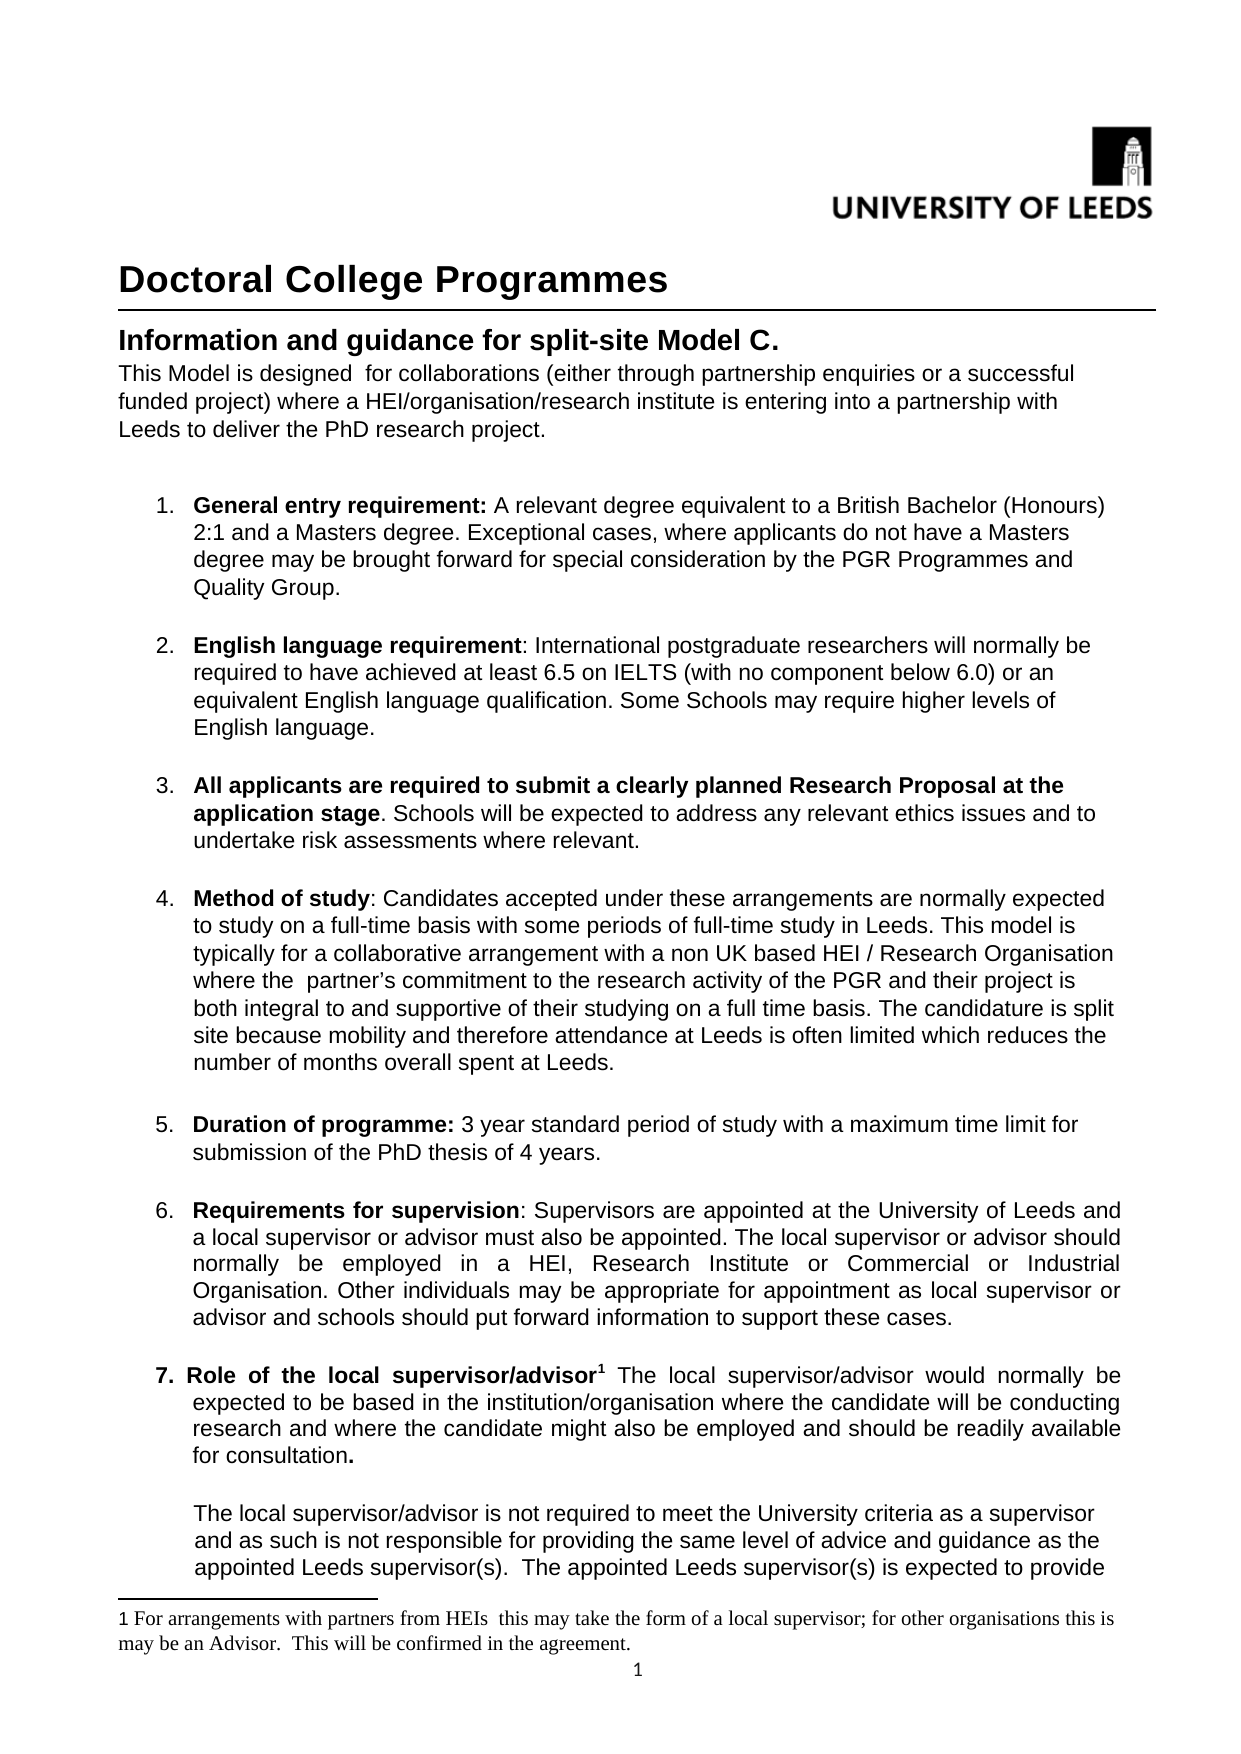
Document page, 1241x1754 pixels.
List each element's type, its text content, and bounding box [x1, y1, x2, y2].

subtitle This Model is designed for collaborations (either through partnership enquiries or a successful funded project) where a HEI/organisation/research institute is entering into a partnership with Leeds to deliver the PhD research project. [118, 359, 1118, 443]
list English language requirement: International postgraduate researchers will normally be required to have achieved at least 6.5 on IELTS (with no component below 6.0) or an equivalent English language qualification. Some Schools may require higher levels of English language. [156, 632, 1122, 740]
subtitle Information and guidance for split-site Model C. [118, 323, 1118, 357]
list Duration of programme: 3 year standard period of study with a maximum time limit for submission of the PhD thesis of 4 years. [155, 1111, 1122, 1165]
list Requirements for supervision: Supervisors are appointed at the University of Leeds and a local supervisor or advisor must also be appointed. The local supervisor or advisor should normally be employed in a HEI, Research Institute or Commercial or Industrial Organisation. Other individuals may be appropriate for appointment as local supervisor or advisor and schools should put forward information to support these cases. [155, 1197, 1122, 1331]
list General entry requirement: A relevant degree equivalent to a British Bachelor (Honours) 2:1 and a Masters degree. Exceptional cases, where applicants do not have a Masters degree may be brought forward for special consideration by the PGR Programmes and Quality Group. [156, 492, 1122, 600]
list Method of study: Candidates accepted under these arrangements are normally expected to study on a full-time basis with some periods of full-time study in Leeds. This model is typically for a collaborative arrangement with a non UK based HEI / Research Organisation where the partner’s commitment to the research activity of the PGR and their project is both integral to and supportive of their studying on a full time basis. The candidature is split site because mobility and therefore attendance at Leeds is often limited which reduces the number of months overall spent at Leeds. [156, 885, 1122, 1076]
title Doctoral College Programmes [118, 257, 1156, 309]
picture [828, 122, 1157, 231]
subtitle 7. Role of the local supervisor/advisor The local supervisor/advisor would normally be expected to be based in the institution/organisation where the candidate will be conducting research and where the candidate might also be employed and should be readily available for consultation. [155, 1362, 1122, 1468]
list All applicants are required to submit a clearly planned Research Proposal at the application stage. Schools will be expected to address any relevant ethics issues and to undertake risk assessments where relevant. [156, 772, 1122, 853]
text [193, 1499, 1122, 1581]
